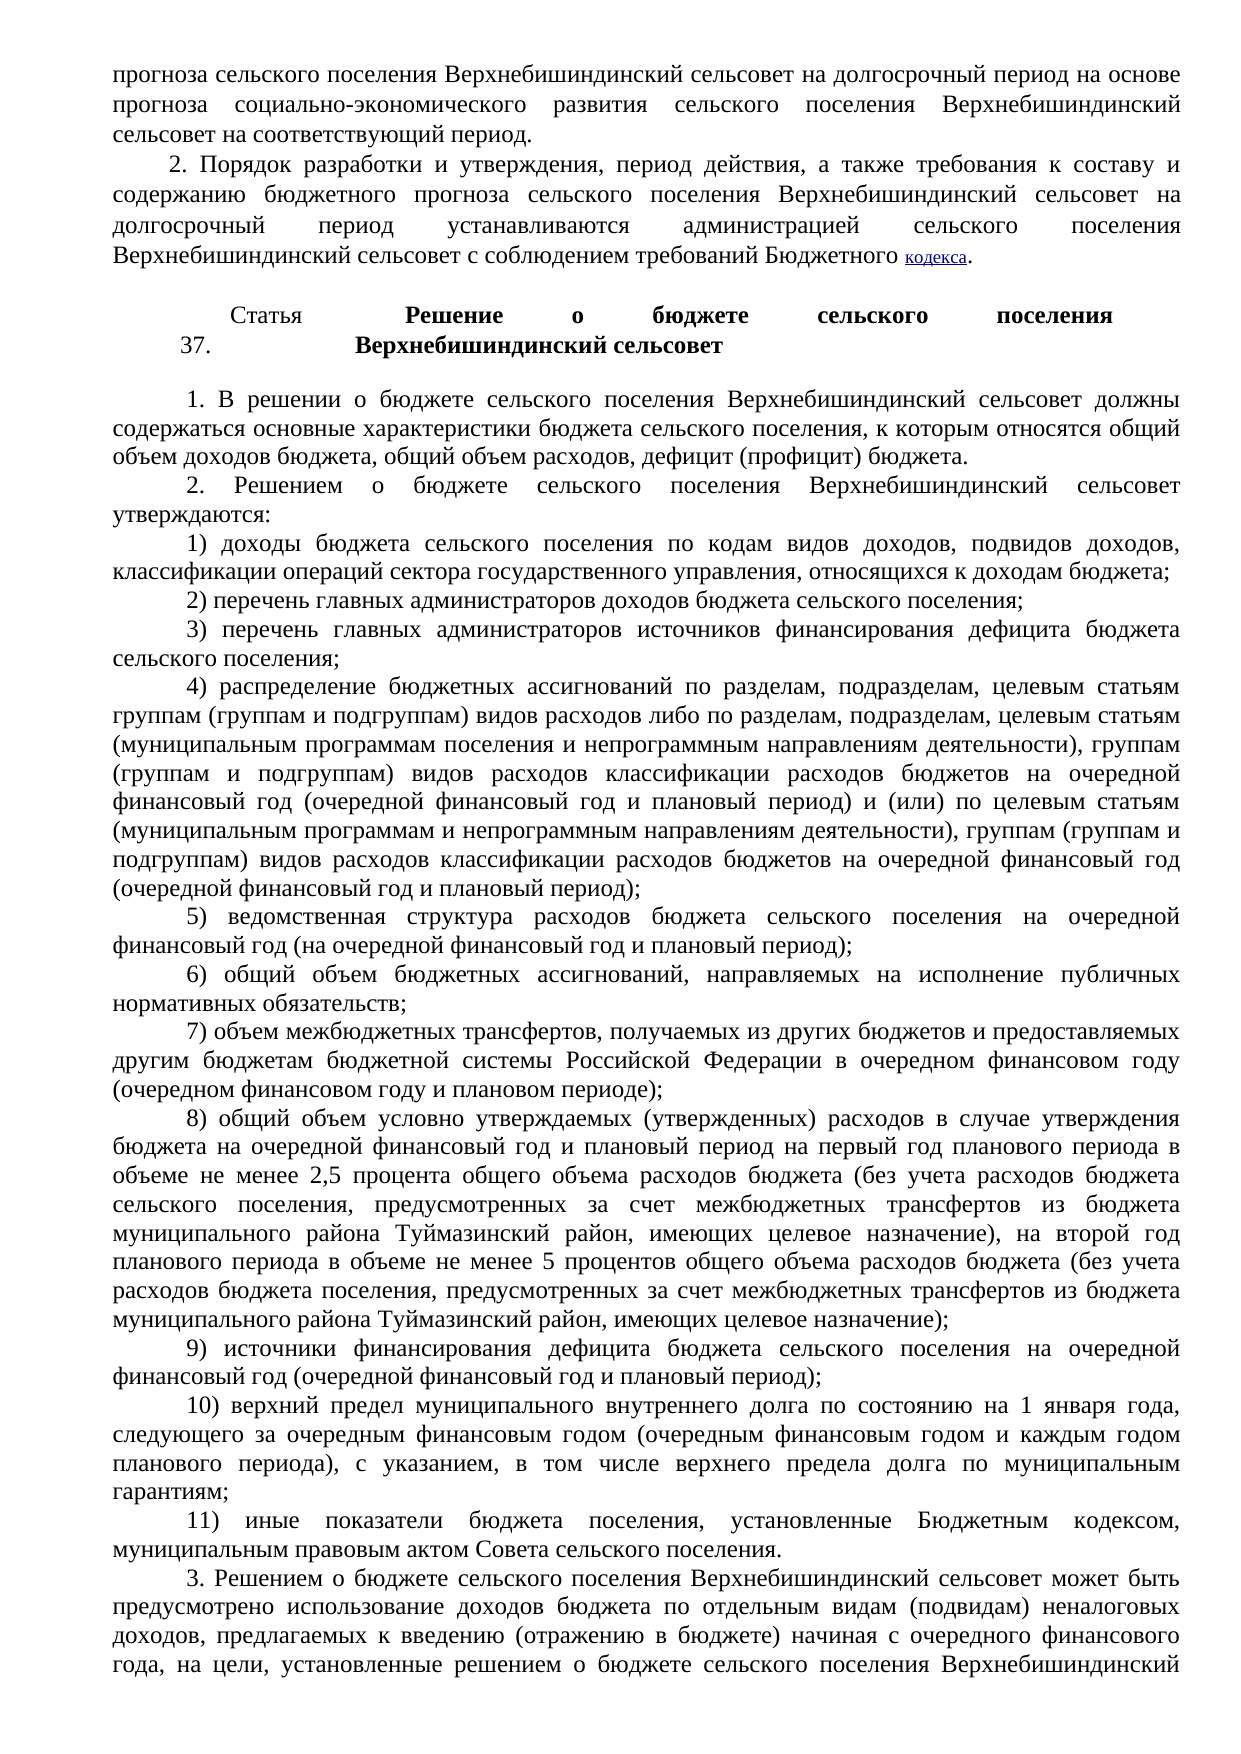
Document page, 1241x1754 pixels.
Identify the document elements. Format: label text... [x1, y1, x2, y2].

text 1. В решении о бюджете сельского поселения Верхнебишиндинский сельсовет должны содержаться основные характеристики бюджета сельского поселения, к которым относятся общий объем доходов бюджета, общий объем расходов, дефицит (профицит) бюджета. [112, 384, 1181, 470]
text 8) общий объем условно утверждаемых (утвержденных) расходов в случае утверждения бюджета на очередной финансовый год и плановый период на первый год планового периода в объеме не менее 2,5 процента общего объема расходов бюджета (без учета расходов бюджета сельского поселения, предусмотренных за счет межбюджетных трансфертов из бюджета муниципального района Туймазинский район, имеющих целевое назначение), на второй год планового периода в объеме не менее 5 процентов общего объема расходов бюджета (без учета расходов бюджета поселения, предусмотренных за счет межбюджетных трансфертов из бюджета муниципального района Туймазинский район, имеющих целевое назначение); [112, 1103, 1181, 1333]
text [112, 1563, 1181, 1678]
text 2. Порядок разработки и утверждения, период действия, а также требования к составу и содержанию бюджетного прогноза сельского поселения Верхнебишиндинский сельсовет на долгосрочный период устанавливаются администрацией сельского поселения Верхнебишиндинский сельсовет с соблюдением требований Бюджетного кодекса. [112, 149, 1181, 268]
text 10) верхний предел муниципального внутреннего долга по состоянию на 1 января года, следующего за очередным финансовым годом (очередным финансовым годом и каждым годом планового периода), с указанием, в том числе верхнего предела долга по муниципальным гарантиям; [112, 1390, 1181, 1505]
text 6) общий объем бюджетных ассигнований, направляемых на исполнение публичных нормативных обязательств; [112, 959, 1181, 1016]
text 2. Решением о бюджете сельского поселения Верхнебишиндинский сельсовет утверждаются: [112, 470, 1181, 528]
text 4) распределение бюджетных ассигнований по разделам, подразделам, целевым статьям группам (группам и подгруппам) видов расходов либо по разделам, подразделам, целевым статьям (муниципальным программам поселения и непрограммным направлениям деятельности), группам (группам и подгруппам) видов расходов классификации расходов бюджетов на очередной финансовый год (очередной финансовый год и плановый период) и (или) по целевым статьям (муниципальным программам и непрограммным направлениям деятельности), группам (группам и подгруппам) видов расходов классификации расходов бюджетов на очередной финансовый год (очередной финансовый год и плановый период); [112, 671, 1181, 901]
text 3) перечень главных администраторов источников финансирования дефицита бюджета сельского поселения; [112, 614, 1181, 671]
table_header Решение о бюджете сельского поселения Верхнебишиндинский сельсовет [344, 300, 1125, 360]
text 7) объем межбюджетных трансфертов, получаемых из других бюджетов и предоставляемых другим бюджетам бюджетной системы Российской Федерации в очередном финансовом году (очередном финансовом году и плановом периоде); [112, 1016, 1181, 1103]
text 1) доходы бюджета сельского поселения по кодам видов доходов, подвидов доходов, классификации операций сектора государственного управления, относящихся к доходам бюджета; [112, 528, 1181, 585]
text 9) источники финансирования дефицита бюджета сельского поселения на очередной финансовый год (очередной финансовый год и плановый период); [112, 1333, 1181, 1390]
table_header Статья 37. [169, 300, 343, 360]
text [112, 59, 1181, 148]
text 5) ведомственная структура расходов бюджета сельского поселения на очередной финансовый год (на очередной финансовый год и плановый период); [112, 901, 1181, 959]
text 11) иные показатели бюджета поселения, установленные Бюджетным кодексом, муниципальным правовым актом Совета сельского поселения. [112, 1505, 1181, 1563]
text 2) перечень главных администраторов доходов бюджета сельского поселения; [112, 585, 1181, 614]
